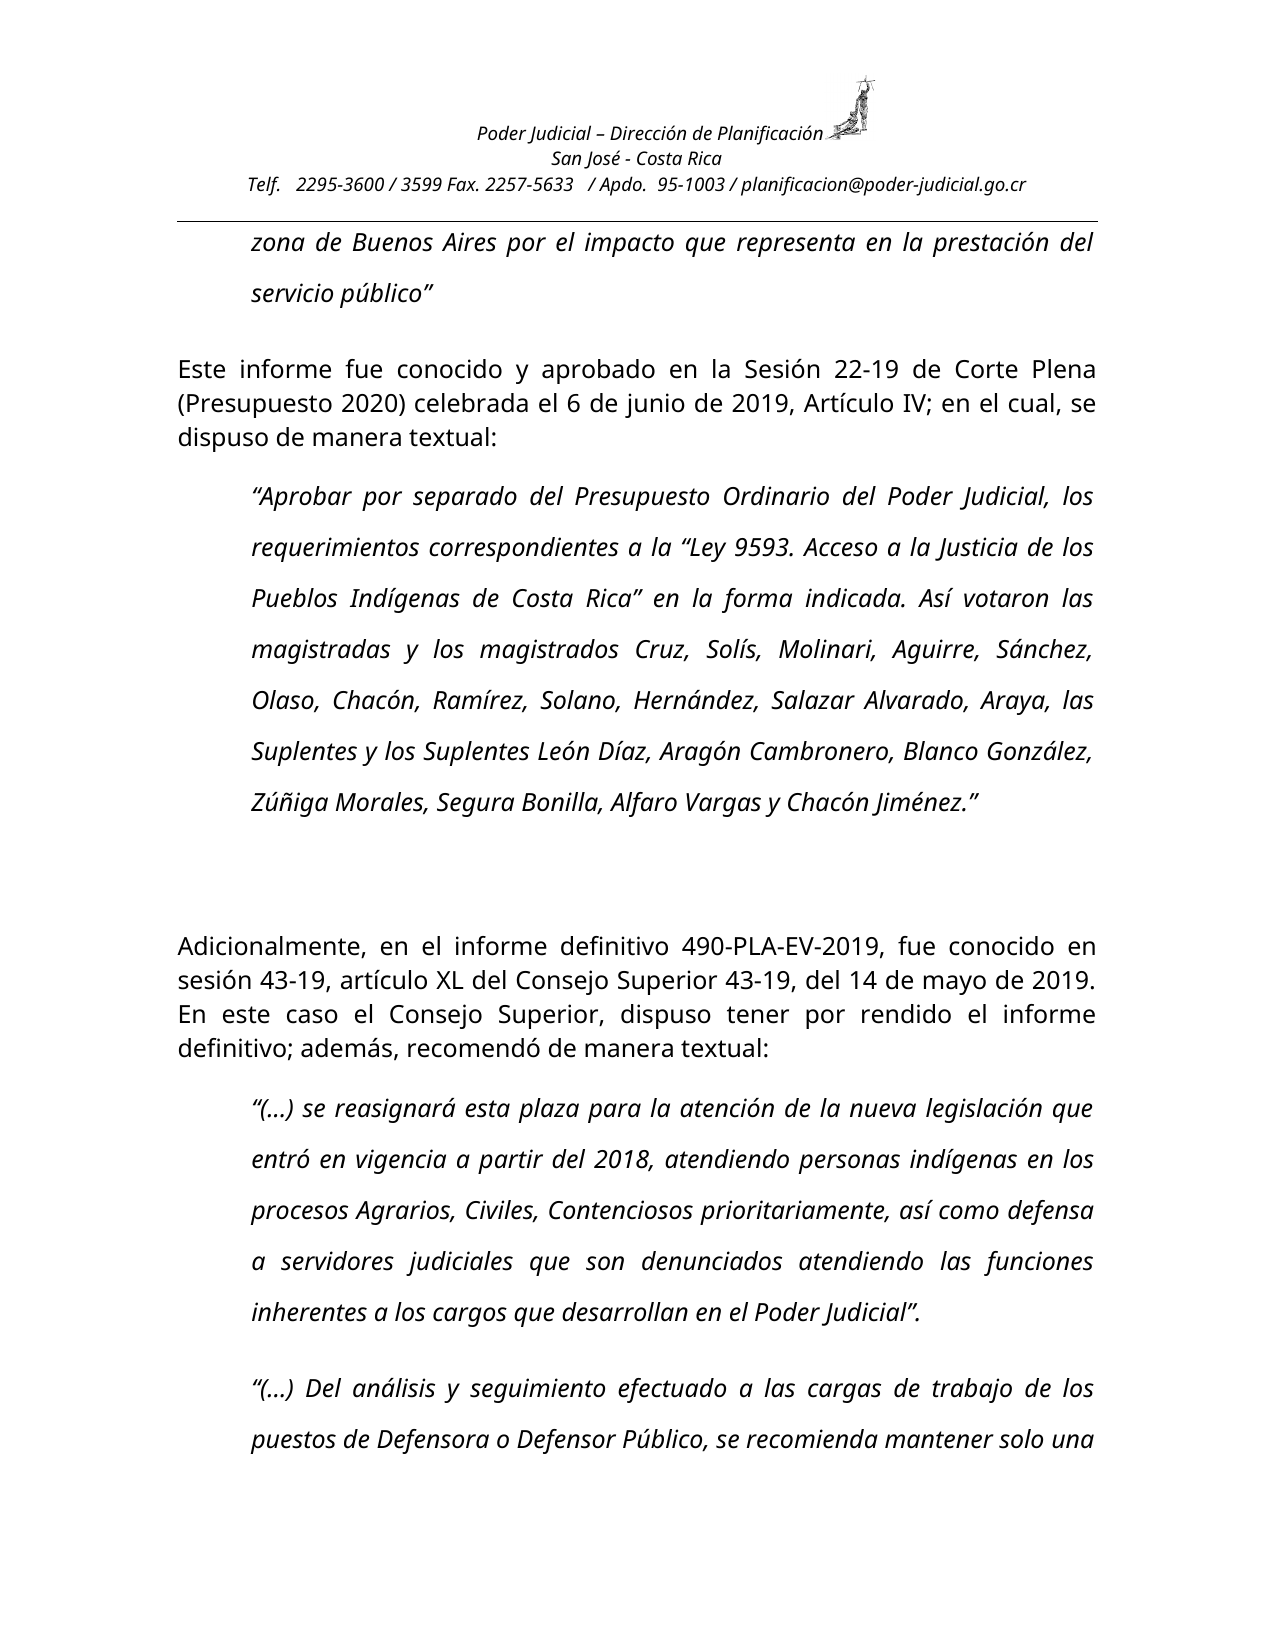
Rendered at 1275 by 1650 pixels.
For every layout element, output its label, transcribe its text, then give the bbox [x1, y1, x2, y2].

text “(...) se reasignará esta plaza para la atención de la nueva legislación que entró en vigencia a partir del 2018, atendiendo personas indígenas en los procesos Agrarios, Civiles, Contenciosos prioritariamente, así como defensa a servidores judiciales que son denunciados atendiendo las funciones inherentes a los cargos que desarrollan en el Poder Judicial”. [251, 1090, 1098, 1328]
picture [823, 73, 877, 141]
text “Aprobar por separado del Presupuesto Ordinario del Poder Judicial, los requerimientos correspondientes a la “Ley 9593. Acceso a la Justicia de los Pueblos Indígenas de Costa Rica” en la forma indicada. Así votaron las magistradas y los magistrados Cruz, Solís, Molinari, Aguirre, Sánchez, Olaso, Chacón, Ramírez, Solano, Hernández, Salazar Alvarado, Araya, las Suplentes y los Suplentes León Díaz, Aragón Cambronero, Blanco González, Zúñiga Morales, Segura Bonilla, Alfaro Vargas y Chacón Jiménez.” [251, 478, 1098, 819]
text Adicionalmente, en el informe definitivo 490-PLA-EV-2019, fue conocido en sesión 43-19, artículo XL del Consejo Superior 43-19, del 14 de mayo de 2019. En este caso el Consejo Superior, dispuso tener por rendido el informe definitivo; además, recomendó de manera textual: [177, 929, 1098, 1065]
text Este informe fue conocido y aprobado en la Sesión 22-19 de Corte Plena (Presupuesto 2020) celebrada el 6 de junio de 2019, Artículo IV; en el cual, se dispuso de manera textual: [177, 351, 1098, 453]
